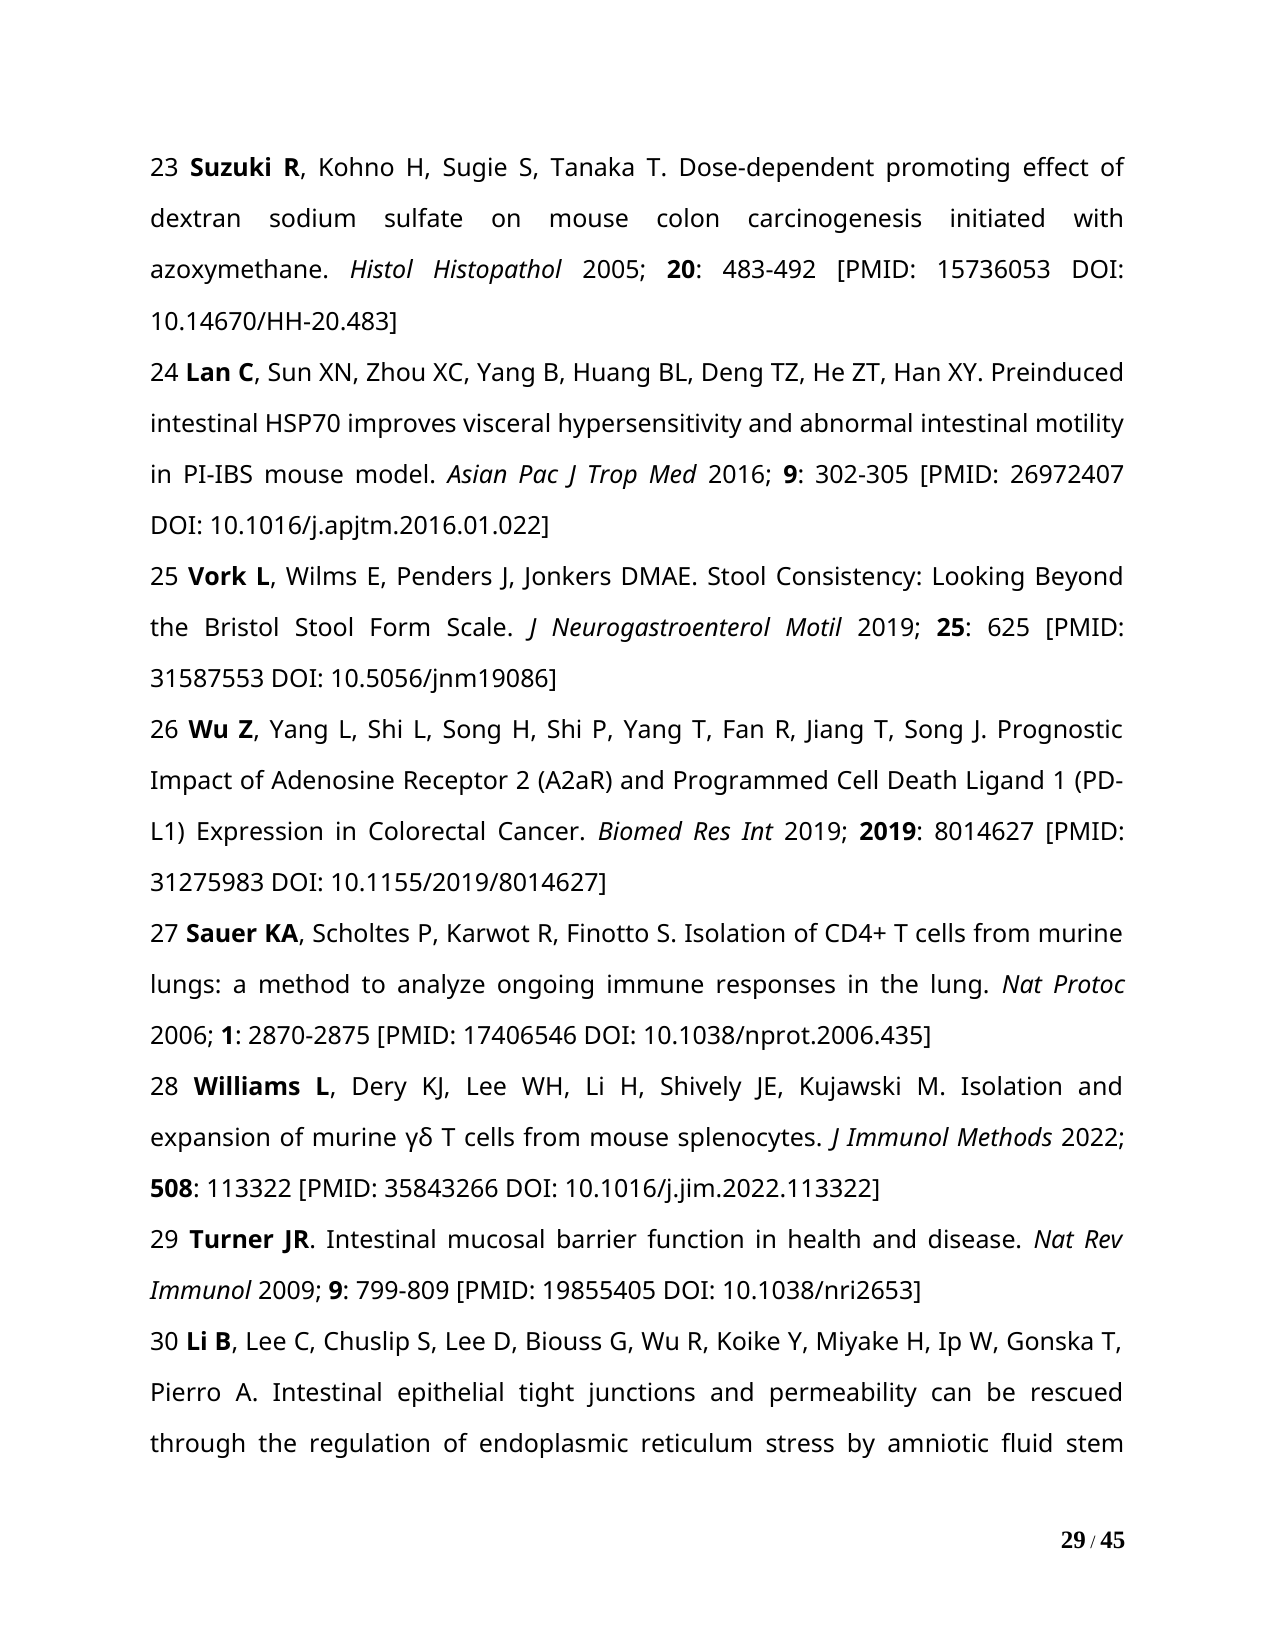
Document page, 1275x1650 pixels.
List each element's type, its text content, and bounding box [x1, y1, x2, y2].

text 26 Wu Z, Yang L, Shi L, Song H, Shi P, Yang T, Fan R, Jiang T, Song J. Prognostic Impact of Adenosine Receptor 2 (A2aR) and Programmed Cell Death Ligand 1 (PD-L1) Expression in Colorectal Cancer. Biomed Res Int 2019; 2019: 8014627 [PMID: 31275983 DOI: 10.1155/2019/8014627] [150, 711, 1125, 899]
text 24 Lan C, Sun XN, Zhou XC, Yang B, Huang BL, Deng TZ, He ZT, Han XY. Preinduced intestinal HSP70 improves visceral hypersensitivity and abnormal intestinal motility in PI-IBS mouse model. Asian Pac J Trop Med 2016; 9: 302-305 [PMID: 26972407 DOI: 10.1016/j.apjtm.2016.01.022] [150, 354, 1125, 541]
text 23 Suzuki R, Kohno H, Sugie S, Tanaka T. Dose-dependent promoting effect of dextran sodium sulfate on mouse colon carcinogenesis initiated with azoxymethane. Histol Histopathol 2005; 20: 483-492 [PMID: 15736053 DOI: 10.14670/HH-20.483] [150, 150, 1125, 337]
text 28 Williams L, Dery KJ, Lee WH, Li H, Shively JE, Kujawski M. Isolation and expansion of murine γδ T cells from mouse splenocytes. J Immunol Methods 2022; 508: 113322 [PMID: 35843266 DOI: 10.1016/j.jim.2022.113322] [150, 1069, 1125, 1205]
text 25 Vork L, Wilms E, Penders J, Jonkers DMAE. Stool Consistency: Looking Beyond the Bristol Stool Form Scale. J Neurogastroenterol Motil 2019; 25: 625 [PMID: 31587553 DOI: 10.5056/jnm19086] [150, 558, 1125, 694]
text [150, 1324, 1125, 1460]
text 27 Sauer KA, Scholtes P, Karwot R, Finotto S. Isolation of CD4+ T cells from murine lungs: a method to analyze ongoing immune responses in the lung. Nat Protoc 2006; 1: 2870-2875 [PMID: 17406546 DOI: 10.1038/nprot.2006.435] [150, 916, 1125, 1052]
text 29 Turner JR. Intestinal mucosal barrier function in health and disease. Nat Rev Immunol 2009; 9: 799-809 [PMID: 19855405 DOI: 10.1038/nri2653] [150, 1222, 1125, 1307]
